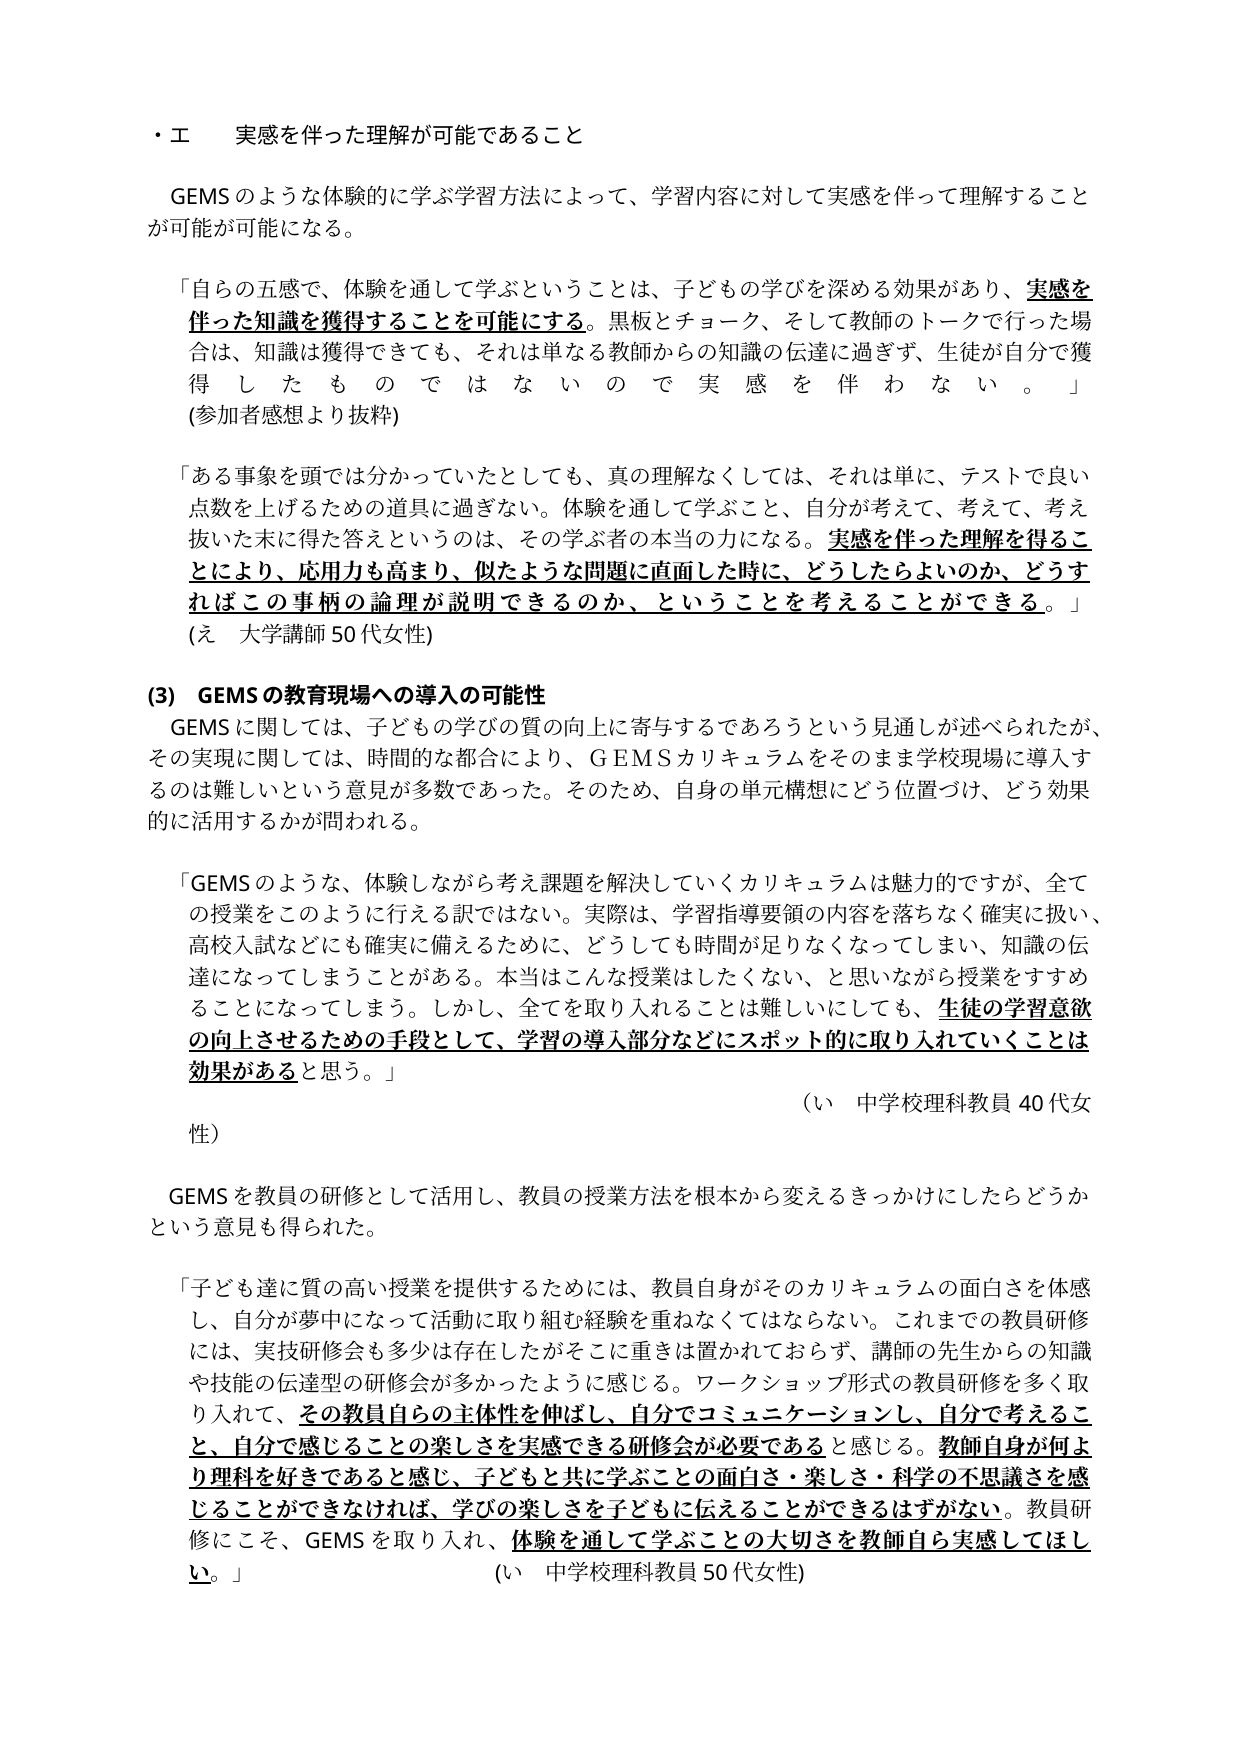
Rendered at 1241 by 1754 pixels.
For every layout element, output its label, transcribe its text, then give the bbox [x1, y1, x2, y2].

text GEMSを教員の研修として活用し、教員の授業方法を根本から変えるきっかけにしたらどうかという意見も得られた。 [148, 1179, 1092, 1242]
text 「自らの五感で、体験を通して学ぶということは、子どもの学びを深める効果があり、実感を伴った知識を獲得することを可能にする。黒板とチョーク、そして教師のトークで行った場合は、知識は獲得できても、それは単なる教師からの知識の伝達に過ぎず、生徒が自分で獲得したものではないので実感を伴わない。」 (参加者感想より抜粋) [168, 272, 1092, 430]
text GEMSに関しては、子どもの学びの質の向上に寄与するであろうという見通しが述べられたが、その実現に関しては、時間的な都合により、ＧＥＭＳカリキュラムをそのまま学校現場に導入するのは難しいという意見が多数であった。そのため、自身の単元構想にどう位置づけ、どう効果的に活用するかが問われる。 [148, 710, 1092, 836]
text 「ある事象を頭では分かっていたとしても、真の理解なくしては、それは単に、テストで良い点数を上げるための道具に過ぎない。体験を通して学ぶこと、自分が考えて、考えて、考え抜いた末に得た答えというのは、その学ぶ者の本当の力になる。実感を伴った理解を得ることにより、応用力も高まり、似たような問題に直面した時に、どうしたらよいのか、どうすればこの事柄の論理が説明できるのか、ということを考えることができる。」 (え 大学講師50代女性) [168, 459, 1092, 648]
text ・エ 実感を伴った理解が可能であること [148, 118, 1092, 150]
subtitle (3) GEMSの教育現場への導入の可能性 [148, 678, 1092, 710]
text 「子ども達に質の高い授業を提供するためには、教員自身がそのカリキュラムの面白さを体感し、自分が夢中になって活動に取り組む経験を重ねなくてはならない。これまでの教員研修には、実技研修会も多少は存在したがそこに重きは置かれておらず、講師の先生からの知識や技能の伝達型の研修会が多かったように感じる。ワークショップ形式の教員研修を多く取り入れて、その教員自らの主体性を伸ばし、自分でコミュニケーションし、自分で考えること、自分で感じることの楽しさを実感できる研修会が必要であると感じる。教師自身が何より理科を好きであると感じ、子どもと共に学ぶことの面白さ・楽しさ・科学の不思議さを感じることができなければ、学びの楽しさを子どもに伝えることができるはずがない。教員研修にこそ、GEMSを取り入れ、体験を通して学ぶことの大切さを教師自ら実感してほしい。」 (い 中学校理科教員50代女性) [168, 1272, 1092, 1586]
text GEMSのような体験的に学ぶ学習方法によって、学習内容に対して実感を伴って理解することが可能が可能になる。 [148, 179, 1092, 243]
text 「GEMSのような、体験しながら考え課題を解決していくカリキュラムは魅力的ですが、全ての授業をこのように行える訳ではない。実際は、学習指導要領の内容を落ちなく確実に扱い、高校入試などにも確実に備えるために、どうしても時間が足りなくなってしまい、知識の伝達になってしまうことがある。本当はこんな授業はしたくない、と思いながら授業をすすめることになってしまう。しかし、全てを取り入れることは難しいにしても、生徒の学習意欲の向上させるための手段として、学習の導入部分などにスポット的に取り入れていくことは効果があると思う。」 [168, 866, 1092, 1086]
text （い 中学校理科教員40代女性） [189, 1086, 1092, 1149]
